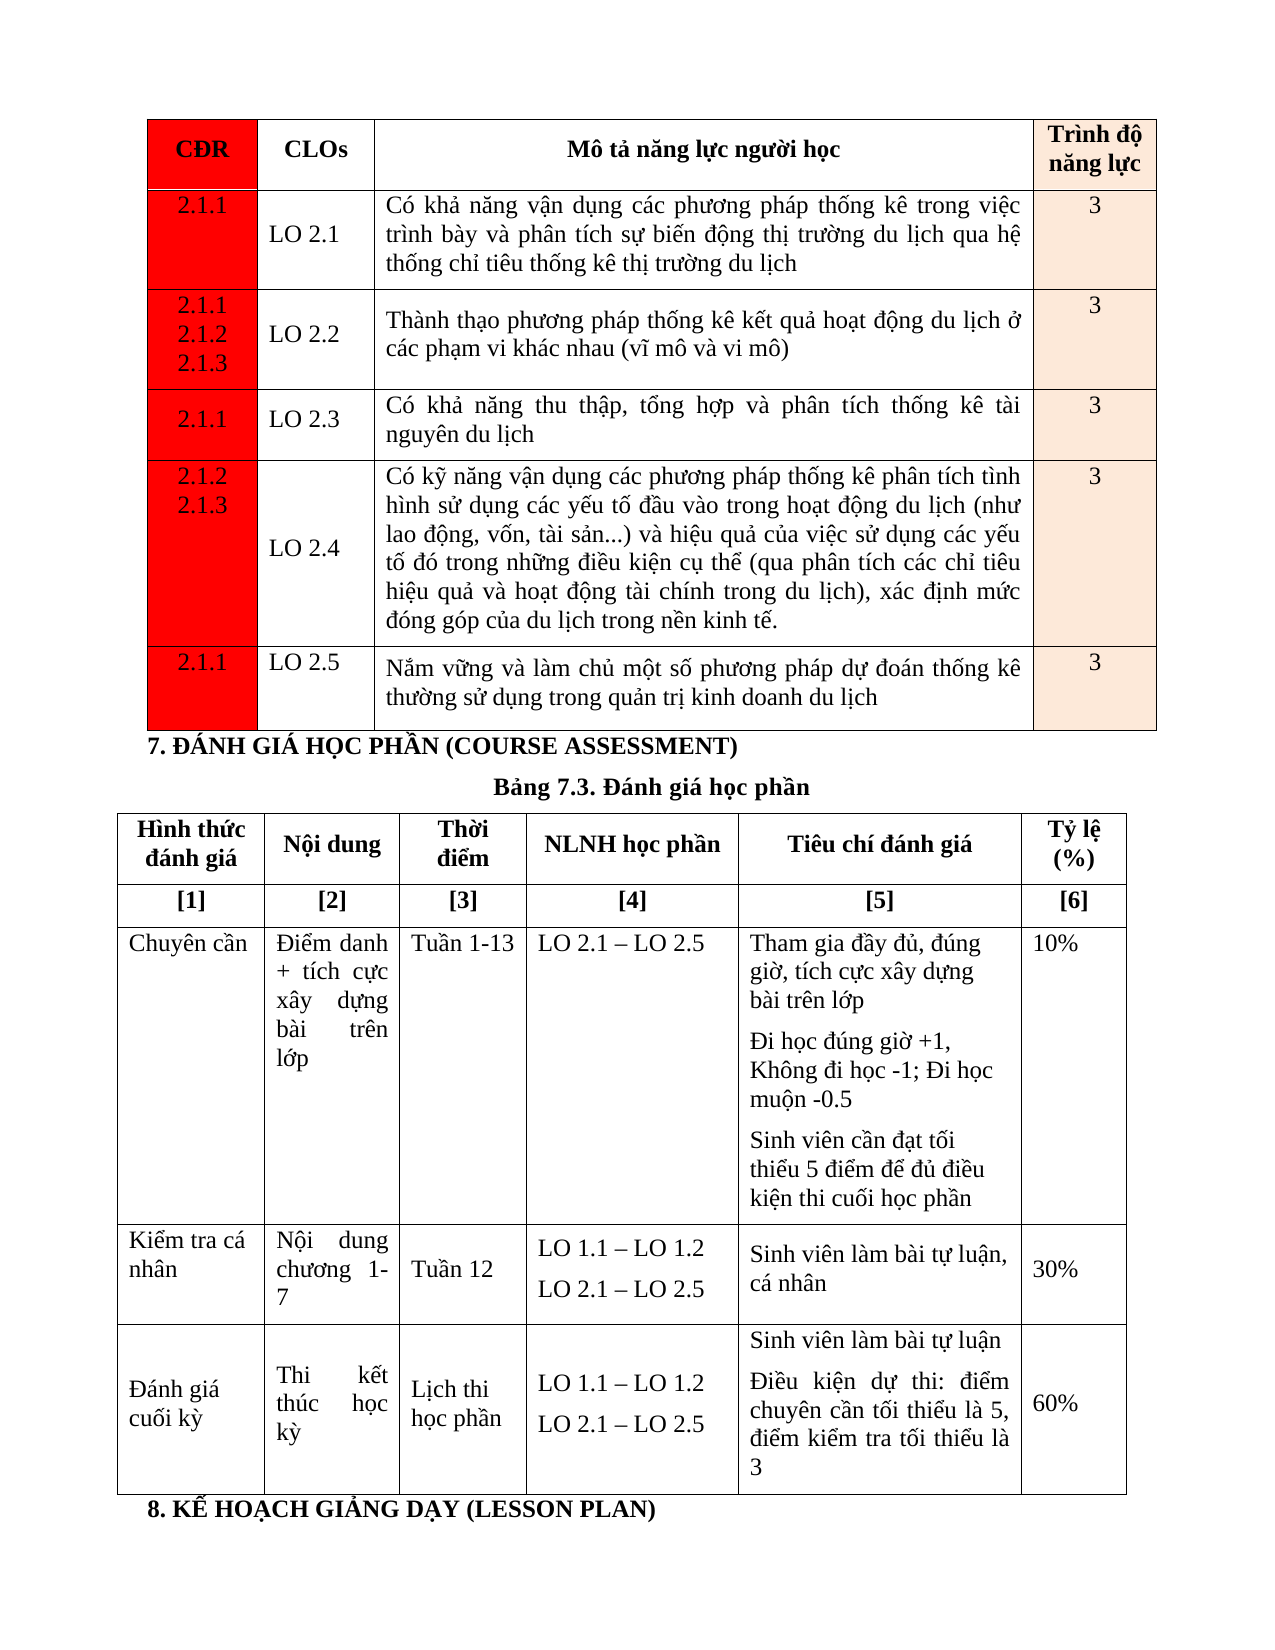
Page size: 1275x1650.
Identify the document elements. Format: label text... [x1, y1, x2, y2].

table_cell Có khả năng vận dụng các phương pháp thống kê trong việc trình bày và phân tích sự biến động thị trường du lịch qua hệ thống chỉ tiêu thống kê thị trường du lịch [375, 191, 1033, 289]
table_cell Có kỹ năng vận dụng các phương pháp thống kê phân tích tình hình sử dụng các yếu tố đầu vào trong hoạt động du lịch (như lao động, vốn, tài sản...) và hiệu quả của việc sử dụng các yếu tố đó trong những điều kiện cụ thể (qua phân tích các chỉ tiêu hiệu quả và hoạt động tài chính trong du lịch), xác định mức đóng góp của du lịch trong nền kinh tế. [375, 461, 1033, 646]
table_cell 2.1.1 [148, 191, 257, 289]
table_cell Có khả năng thu thập, tổng hợp và phân tích thống kê tài nguyên du lịch [375, 390, 1033, 460]
table_cell LO 2.1 [258, 191, 374, 289]
table_cell 3 [1034, 191, 1156, 289]
text Bảng 7.3. Đánh giá học phần [147, 772, 1156, 801]
table_cell [1] [118, 885, 264, 927]
table_header CĐR [148, 120, 257, 189]
table_cell 3 [1034, 647, 1156, 730]
table_cell Nội dung chương 1-7 [265, 1225, 399, 1324]
table_cell [5] [739, 885, 1021, 927]
text 7. ĐÁNH GIÁ HỌC PHẦN (COURSE ASSESSMENT) [147, 731, 1156, 759]
table_cell Tuần 12 [400, 1225, 526, 1324]
table_cell Điểm danh + tích cực xây dựng bài trên lớp [265, 928, 399, 1224]
table_cell 2.1.2 2.1.3 [148, 461, 257, 646]
text 8. KẾ HOẠCH GIẢNG DẠY (LESSON PLAN) [147, 1494, 1156, 1523]
table_cell LO 2.3 [258, 390, 374, 460]
table_cell [6] [1022, 885, 1126, 927]
table_cell 3 [1034, 461, 1156, 646]
table_cell LO 2.1 – LO 2.5 [527, 928, 738, 1224]
table_header CLOs [258, 120, 374, 189]
table_header Trình độ năng lực [1034, 120, 1156, 189]
table_cell 2.1.1 2.1.2 2.1.3 [148, 290, 257, 389]
table_cell LO 1.1 – LO 1.2 LO 2.1 – LO 2.5 [527, 1225, 738, 1324]
table_cell 60% [1022, 1325, 1126, 1493]
table_cell 30% [1022, 1225, 1126, 1324]
table_cell Thi kết thúc học kỳ [265, 1325, 399, 1493]
table_cell 2.1.1 [148, 390, 257, 460]
table_cell 3 [1034, 390, 1156, 460]
table_header Hình thức đánh giá [118, 814, 264, 884]
table_cell 2.1.1 [148, 647, 257, 730]
table_cell Đánh giá cuối kỳ [118, 1325, 264, 1493]
table_cell Tham gia đầy đủ, đúng giờ, tích cực xây dựng bài trên lớp Đi học đúng giờ +1, Không đi học -1; Đi học muộn -0.5 Sinh viên cần đạt tối thiểu 5 điểm để đủ điều kiện thi cuối học phần [739, 928, 1021, 1224]
table_header Nội dung [265, 814, 399, 884]
table_header Tiêu chí đánh giá [739, 814, 1021, 884]
table_header Thời điểm [400, 814, 526, 884]
table_cell [2] [265, 885, 399, 927]
table_cell LO 2.2 [258, 290, 374, 389]
table_header Mô tả năng lực người học [375, 120, 1033, 189]
table_cell LO 1.1 – LO 1.2 LO 2.1 – LO 2.5 [527, 1325, 738, 1493]
table_cell 10% [1022, 928, 1126, 1224]
table_cell [4] [527, 885, 738, 927]
table_cell Thành thạo phương pháp thống kê kết quả hoạt động du lịch ở các phạm vi khác nhau (vĩ mô và vi mô) [375, 290, 1033, 389]
table_cell Sinh viên làm bài tự luận, cá nhân [739, 1225, 1021, 1324]
table_cell Sinh viên làm bài tự luận Điều kiện dự thi: điểm chuyên cần tối thiểu là 5, điểm kiểm tra tối thiểu là 3 [739, 1325, 1021, 1493]
table_cell LO 2.5 [258, 647, 374, 730]
table_cell [3] [400, 885, 526, 927]
table_header Tỷ lệ (%) [1022, 814, 1126, 884]
table_cell LO 2.4 [258, 461, 374, 646]
table_cell Kiểm tra cá nhân [118, 1225, 264, 1324]
table_cell Tuần 1-13 [400, 928, 526, 1224]
table_cell Lịch thi học phần [400, 1325, 526, 1493]
table_cell Chuyên cần [118, 928, 264, 1224]
table_cell Nắm vững và làm chủ một số phương pháp dự đoán thống kê thường sử dụng trong quản trị kinh doanh du lịch [375, 647, 1033, 730]
table_header NLNH học phần [527, 814, 738, 884]
table_cell 3 [1034, 290, 1156, 389]
